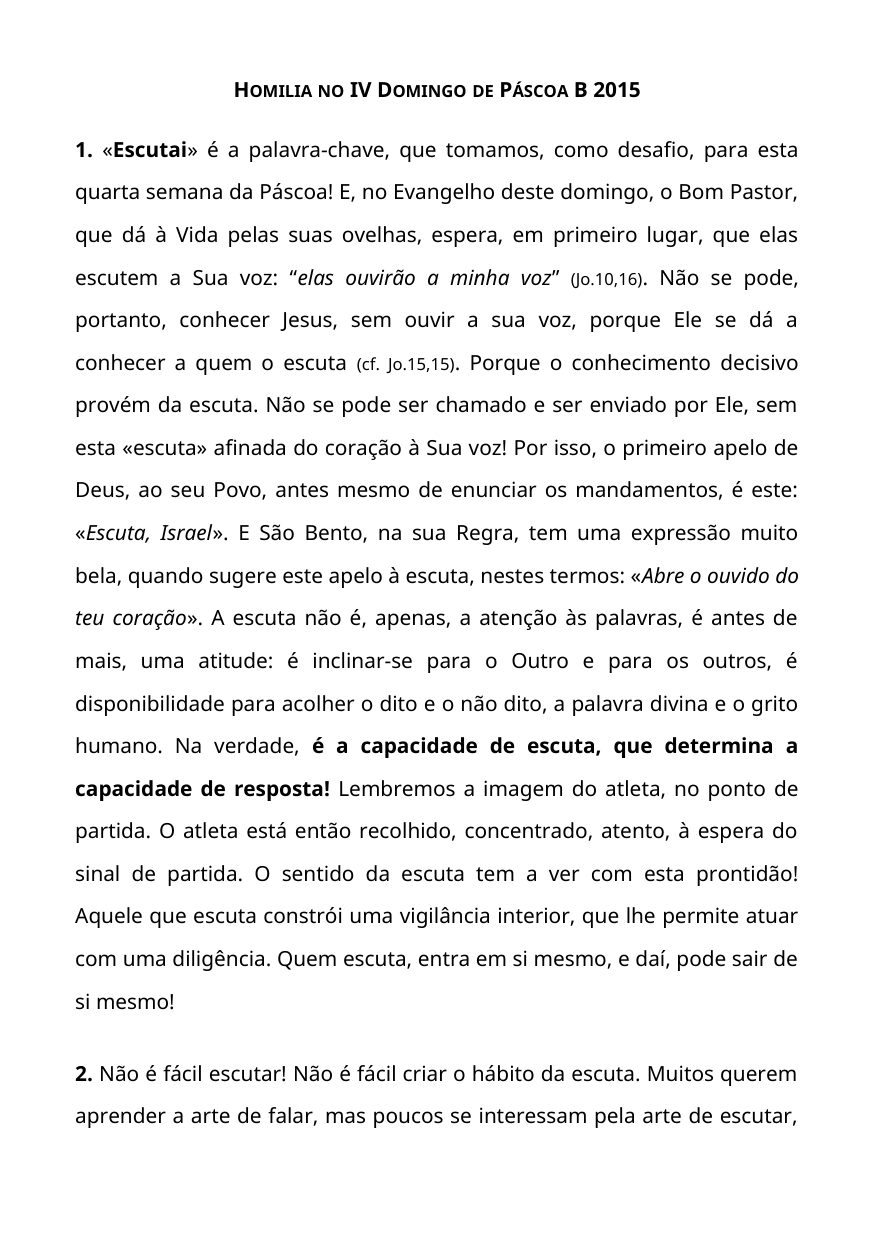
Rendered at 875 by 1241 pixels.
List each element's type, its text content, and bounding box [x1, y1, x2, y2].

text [75, 1059, 799, 1130]
text Homilia no IV Domingo de Páscoa B 2015 [75, 75, 799, 103]
text 1. «Escutai» é a palavra-chave, que tomamos, como desafio, para esta quarta semana da Páscoa! E, no Evangelho deste domingo, o Bom Pastor, que dá à Vida pelas suas ovelhas, espera, em primeiro lugar, que elas escutem a Sua voz: “elas ouvirão a minha voz” (Jo.10,16). Não se pode, portanto, conhecer Jesus, sem ouvir a sua voz, porque Ele se dá a conhecer a quem o escuta (cf. Jo.15,15). Porque o conhecimento decisivo provém da escuta. Não se pode ser chamado e ser enviado por Ele, sem esta «escuta» afinada do coração à Sua voz! Por isso, o primeiro apelo de Deus, ao seu Povo, antes mesmo de enunciar os mandamentos, é este: «Escuta, Israel». E São Bento, na sua Regra, tem uma expressão muito bela, quando sugere este apelo à escuta, nestes termos: «Abre o ouvido do teu coração». A escuta não é, apenas, a atenção às palavras, é antes de mais, uma atitude: é inclinar-se para o Outro e para os outros, é disponibilidade para acolher o dito e o não dito, a palavra divina e o grito humano. Na verdade, é a capacidade de escuta, que determina a capacidade de resposta! Lembremos a imagem do atleta, no ponto de partida. O atleta está então recolhido, concentrado, atento, à espera do sinal de partida. O sentido da escuta tem a ver com esta prontidão! Aquele que escuta constrói uma vigilância interior, que lhe permite atuar com uma diligência. Quem escuta, entra em si mesmo, e daí, pode sair de si mesmo! [75, 135, 799, 1015]
